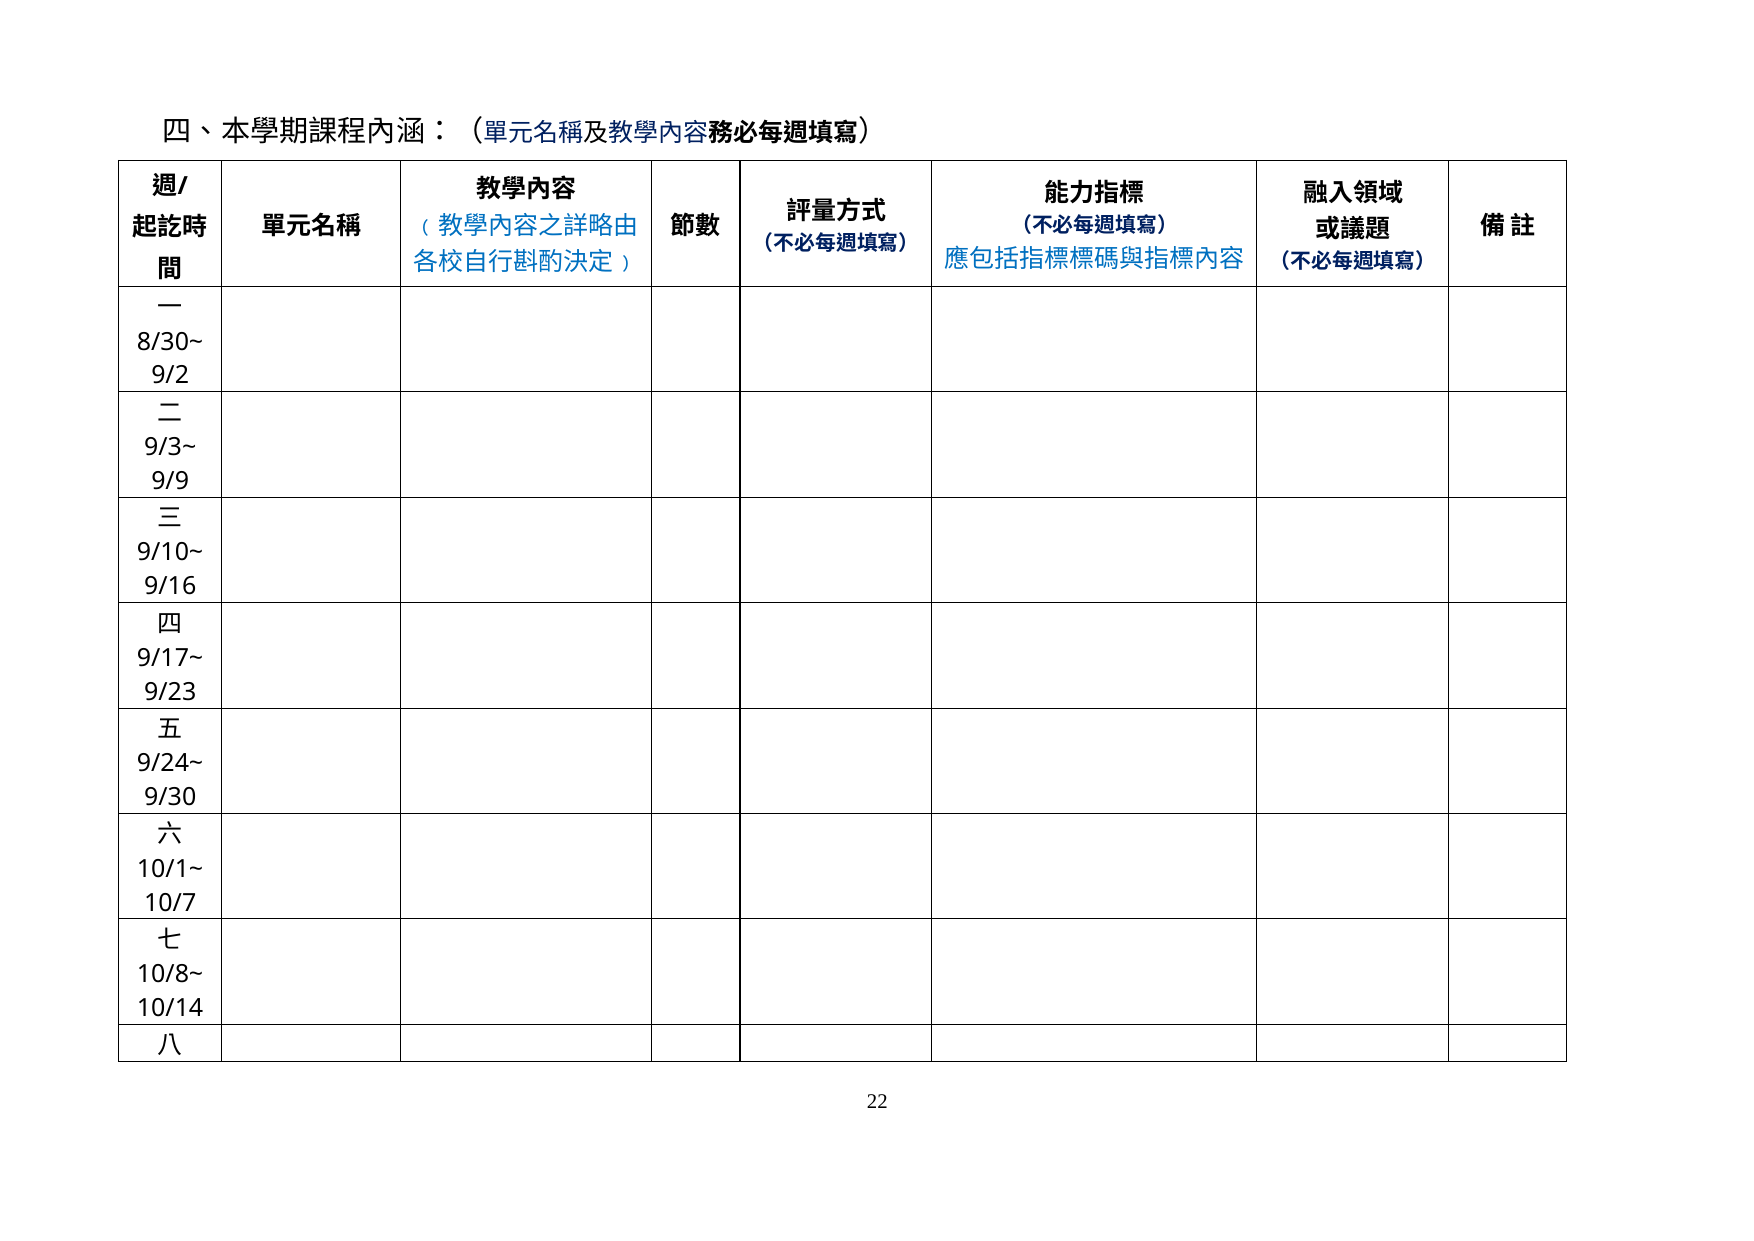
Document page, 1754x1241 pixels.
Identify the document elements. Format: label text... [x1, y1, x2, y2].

table_cell 一 8/30~ 9/2 [119, 287, 221, 391]
table_cell [652, 392, 739, 497]
table_cell [222, 603, 400, 707]
table_cell [652, 814, 739, 918]
table_cell [932, 287, 1256, 391]
table_cell [401, 1025, 651, 1061]
table_cell 五 9/24~ 9/30 [119, 709, 221, 813]
table_header 能力指標 （不必每週填寫） 應包括指標標碼與指標內容 [932, 161, 1256, 286]
table_cell [1449, 814, 1566, 918]
table_cell [932, 814, 1256, 918]
table_header 週/ 起訖時間 [119, 161, 221, 286]
table_cell [1449, 498, 1566, 602]
table_cell [741, 814, 931, 918]
table_cell 六 10/1~ 10/7 [119, 814, 221, 918]
table_cell 四 9/17~ 9/23 [119, 603, 221, 707]
table_cell [222, 709, 400, 813]
table_cell [932, 603, 1256, 707]
table_cell [401, 603, 651, 707]
table_header 節數 [652, 161, 739, 286]
table_cell [1449, 919, 1566, 1024]
table_cell 八 10/15~ 10/21 [119, 1025, 221, 1061]
text 四、本學期課程內涵：（單元名稱及教學內容務必每週填寫） [162, 118, 1636, 147]
table_cell [401, 814, 651, 918]
table_cell [1257, 919, 1448, 1024]
table_cell [652, 709, 739, 813]
table_cell 二 9/3~ 9/9 [119, 392, 221, 497]
table_cell [1257, 603, 1448, 707]
table_cell [222, 287, 400, 391]
table_cell [1257, 392, 1448, 497]
table_cell [222, 814, 400, 918]
table_cell [932, 392, 1256, 497]
table_cell [741, 392, 931, 497]
table_cell [741, 287, 931, 391]
table_cell [1257, 498, 1448, 602]
table_header 融入領域 或議題 （不必每週填寫） [1257, 161, 1448, 286]
table_cell [741, 498, 931, 602]
table_cell [932, 709, 1256, 813]
table_header 教學內容 ﹙教學內容之詳略由各校自行斟酌決定﹚ [401, 161, 651, 286]
table_cell 三 9/10~ 9/16 [119, 498, 221, 602]
table_cell [222, 919, 400, 1024]
table_header 單元名稱 [222, 161, 400, 286]
table_cell [401, 287, 651, 391]
table_cell [222, 498, 400, 602]
table_cell [401, 919, 651, 1024]
table_cell [741, 603, 931, 707]
table_cell [1257, 1025, 1448, 1061]
table_cell [652, 1025, 739, 1061]
table_cell [1449, 287, 1566, 391]
table_cell 七 10/8~ 10/14 [119, 919, 221, 1024]
table_cell [652, 287, 739, 391]
table_cell [1257, 287, 1448, 391]
table_cell [401, 498, 651, 602]
table_cell [741, 709, 931, 813]
table_cell [1449, 1025, 1566, 1061]
table_cell [1257, 709, 1448, 813]
table_cell [1449, 709, 1566, 813]
table_cell [741, 919, 931, 1024]
table_cell [652, 498, 739, 602]
table_cell [652, 603, 739, 707]
table_cell [1449, 603, 1566, 707]
table_cell [652, 919, 739, 1024]
table_cell [401, 392, 651, 497]
table_cell [222, 392, 400, 497]
table_cell [932, 498, 1256, 602]
table_cell [741, 1025, 931, 1061]
table_cell [1257, 814, 1448, 918]
table_cell [401, 709, 651, 813]
table_cell [222, 1025, 400, 1061]
table_header 備 註 [1449, 161, 1566, 286]
table_cell [932, 919, 1256, 1024]
table_cell [932, 1025, 1256, 1061]
table_cell [1449, 392, 1566, 497]
table_header 評量方式 （不必每週填寫） [741, 161, 931, 286]
